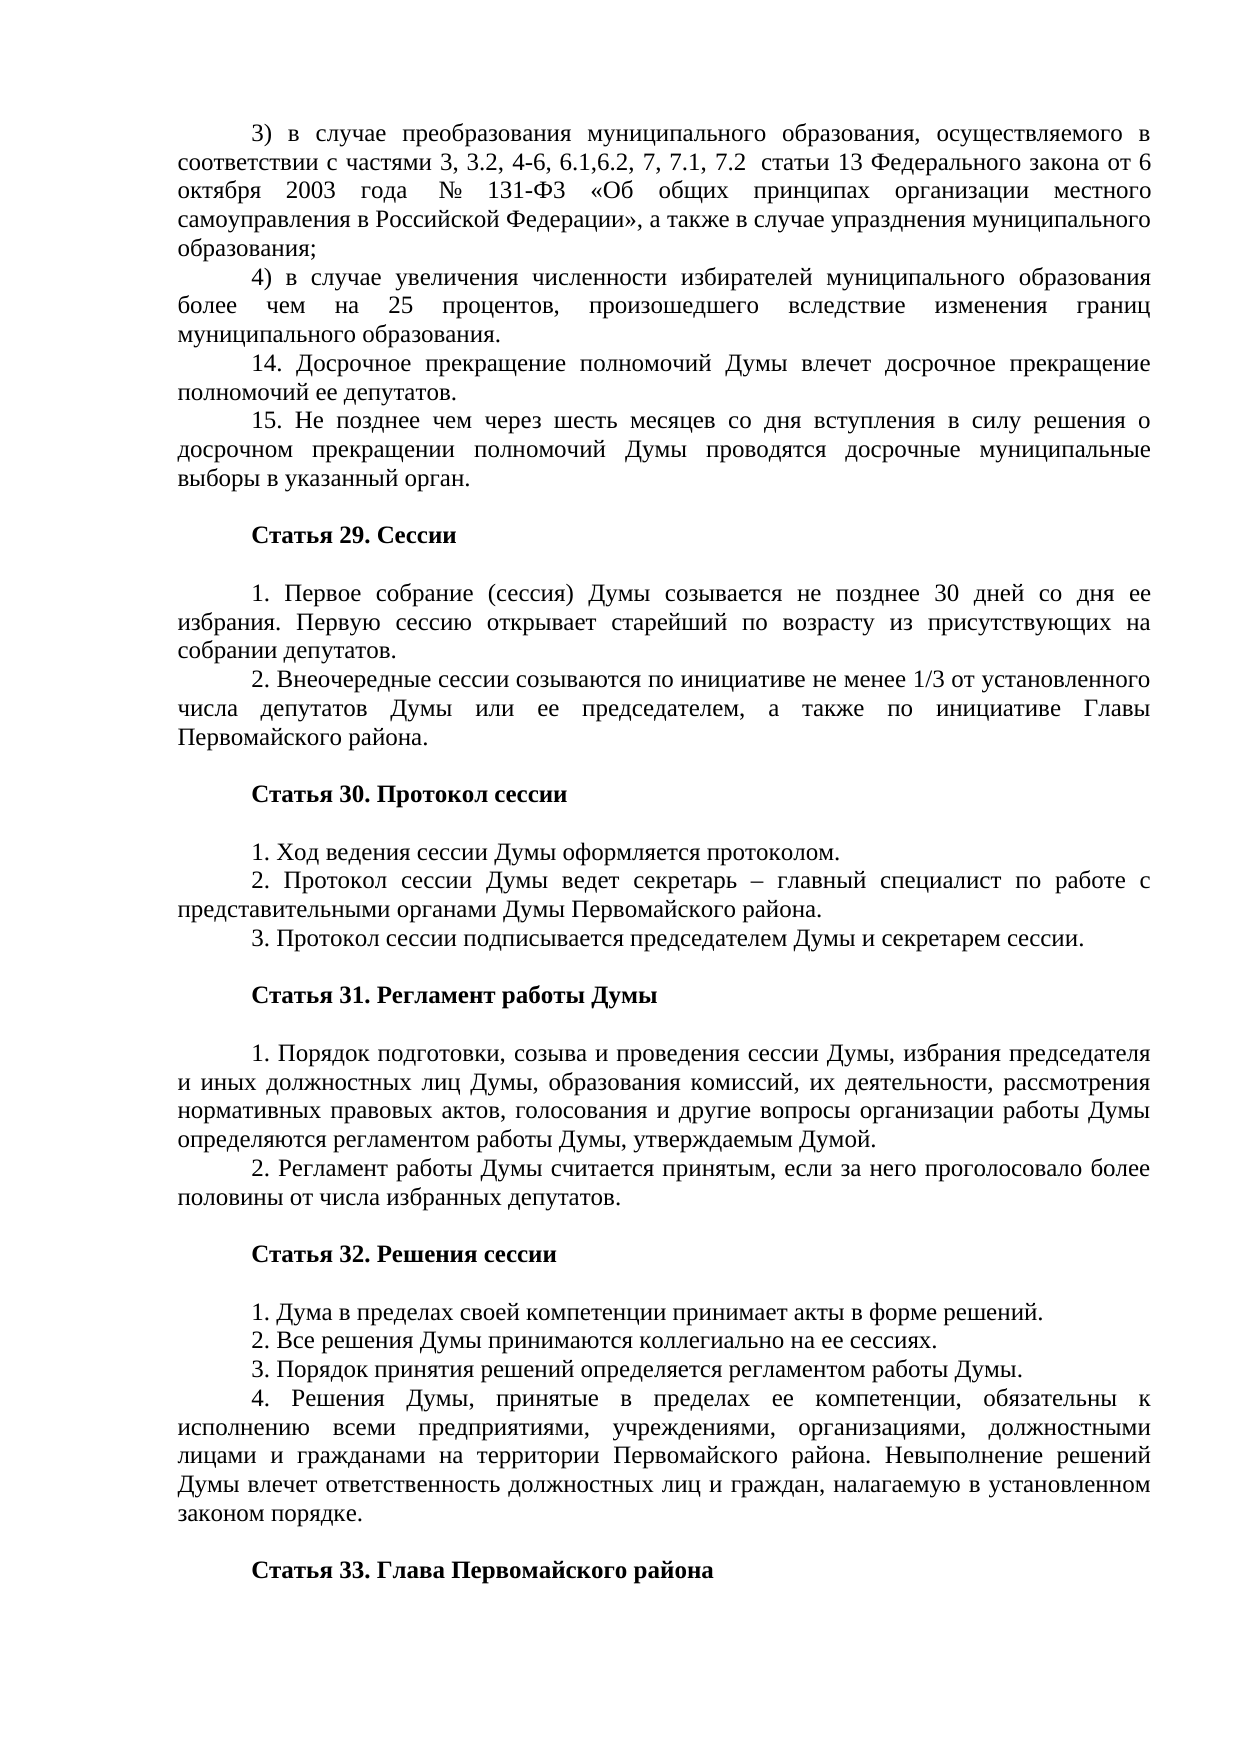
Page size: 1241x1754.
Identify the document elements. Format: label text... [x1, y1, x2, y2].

text Статья 31. Регламент работы Думы [177, 981, 1152, 1009]
text 1. Первое собрание (сессия) Думы созывается не позднее 30 дней со дня ее избрания. Первую сессию открывает старейший по возрасту из присутствующих на собрании депутатов. [177, 578, 1152, 664]
text Статья 32. Решения сессии [177, 1239, 1152, 1268]
text Статья 29. Сессии [177, 521, 1152, 549]
text 15. Не позднее чем через шесть месяцев со дня вступления в силу решения о досрочном прекращении полномочий Думы проводятся досрочные муниципальные выборы в указанный орган. [177, 406, 1152, 492]
text 2. Регламент работы Думы считается принятым, если за него проголосовало более половины от числа избранных депутатов. [177, 1153, 1152, 1211]
text 2. Все решения Думы принимаются коллегиально на ее сессиях. [177, 1326, 1152, 1354]
text 1. Дума в пределах своей компетенции принимает акты в форме решений. [177, 1297, 1152, 1326]
text 2. Протокол сессии Думы ведет секретарь – главный специалист по работе с представительными органами Думы Первомайского района. [177, 866, 1152, 923]
text 2. Внеочередные сессии созываются по инициативе не менее 1/3 от установленного числа депутатов Думы или ее председателем, а также по инициативе Главы Первомайского района. [177, 664, 1152, 751]
text 4. Решения Думы, принятые в пределах ее компетенции, обязательны к исполнению всеми предприятиями, учреждениями, организациями, должностными лицами и гражданами на территории Первомайского района. Невыполнение решений Думы влечет ответственность должностных лиц и граждан, налагаемую в установленном законом порядке. [177, 1383, 1152, 1527]
text 1. Ход ведения сессии Думы оформляется протоколом. [177, 837, 1152, 866]
text 3. Протокол сессии подписывается председателем Думы и секретарем сессии. [177, 923, 1152, 952]
text 14. Досрочное прекращение полномочий Думы влечет досрочное прекращение полномочий ее депутатов. [177, 348, 1152, 406]
text Статья 33. Глава Первомайского района [177, 1556, 1152, 1584]
text 3) в случае преобразования муниципального образования, осуществляемого в соответствии с частями 3, 3.2, 4-6, 6.1,6.2, 7, 7.1, 7.2 статьи 13 Федерального закона от 6 октября 2003 года № 131-Ф3 «Об общих принципах организации местного самоуправления в Российской Федерации», а также в случае упразднения муниципального образования; [177, 118, 1152, 262]
text 1. Порядок подготовки, созыва и проведения сессии Думы, избрания председателя и иных должностных лиц Думы, образования комиссий, их деятельности, рассмотрения нормативных правовых актов, голосования и другие вопросы организации работы Думы определяются регламентом работы Думы, утверждаемым Думой. [177, 1038, 1152, 1153]
text Статья 30. Протокол сессии [177, 779, 1152, 808]
text 3. Порядок принятия решений определяется регламентом работы Думы. [177, 1354, 1152, 1383]
text 4) в случае увеличения численности избирателей муниципального образования более чем на 25 процентов, произошедшего вследствие изменения границ муниципального образования. [177, 262, 1152, 348]
